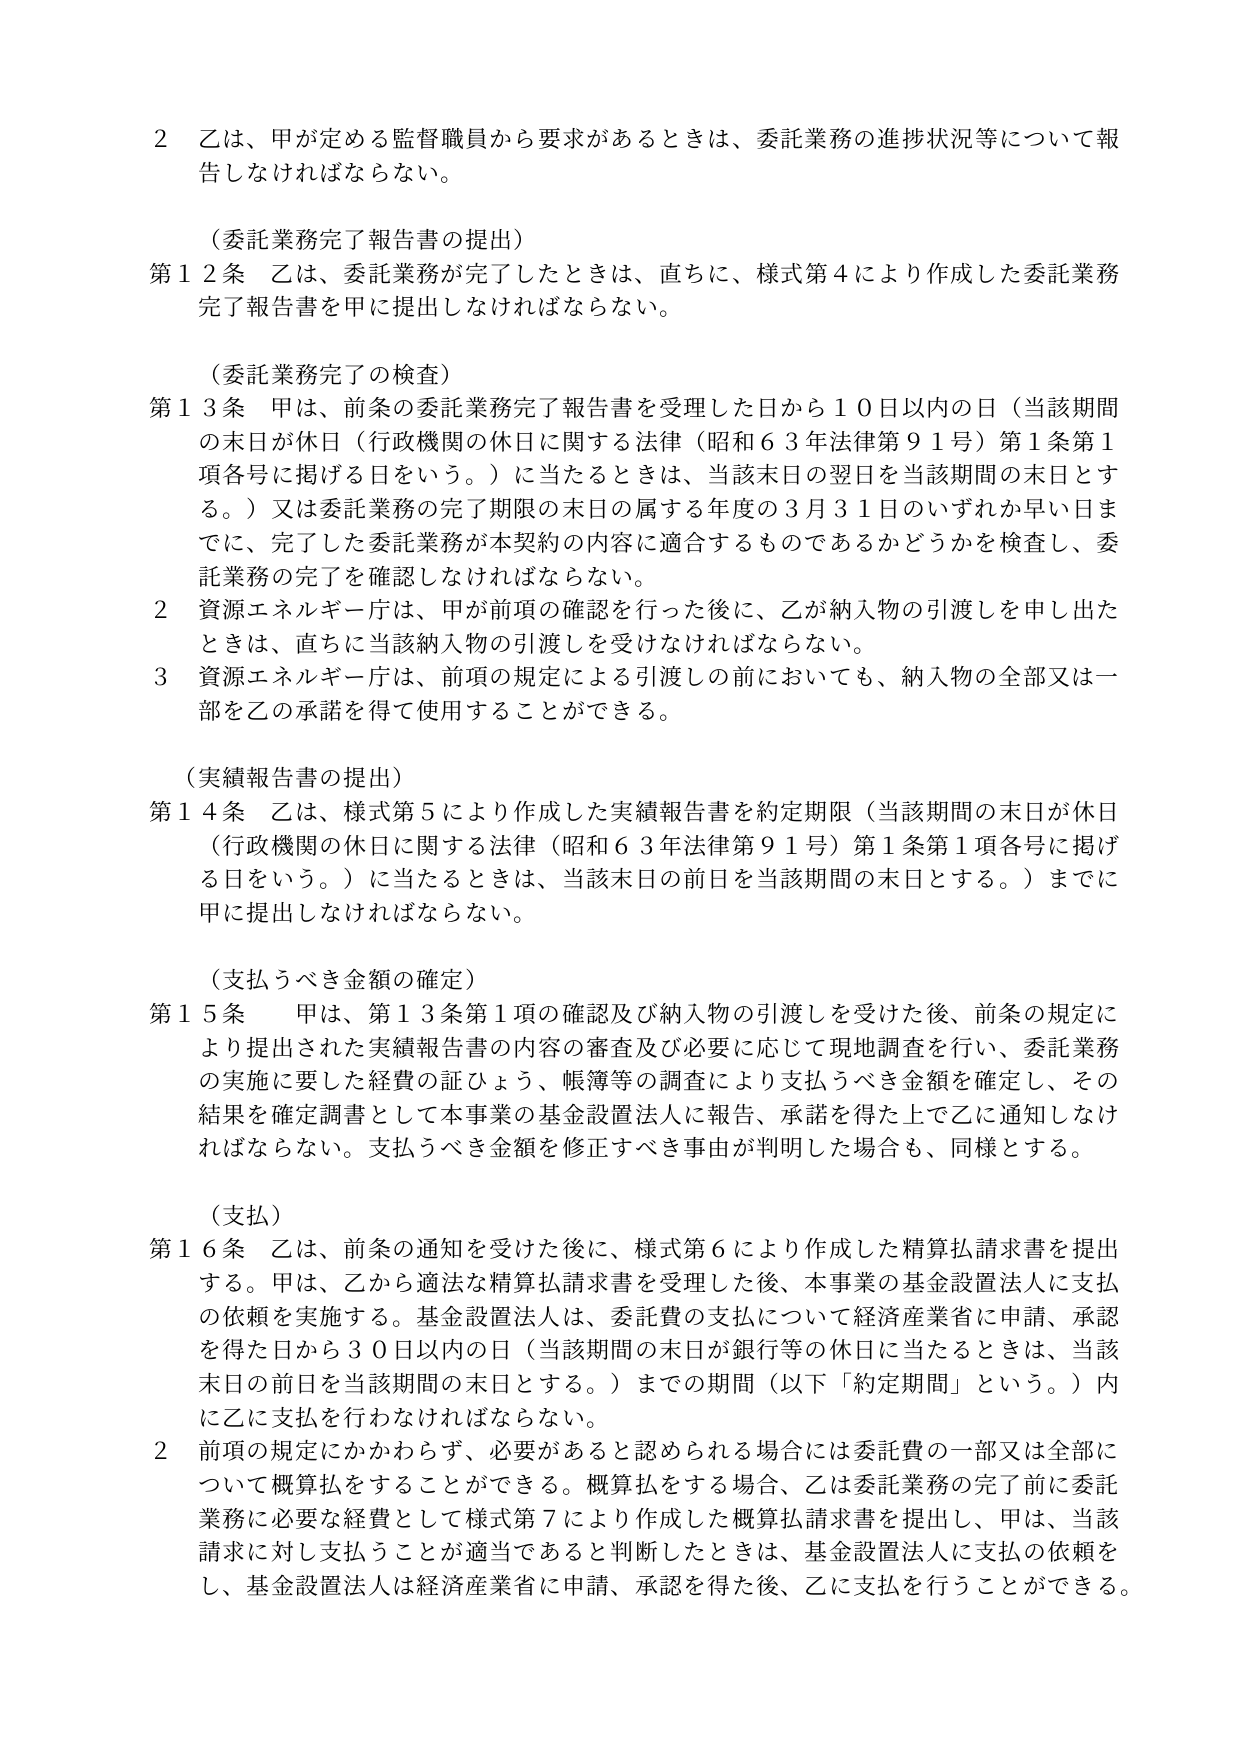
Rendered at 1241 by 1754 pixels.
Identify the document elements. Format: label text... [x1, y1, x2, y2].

text ３ 資源エネルギー庁は、前項の規定による引渡しの前においても、納入物の全部又は一部を乙の承諾を得て使用することができる。 [149, 659, 1120, 726]
text 第１３条 甲は、前条の委託業務完了報告書を受理した日から１０日以内の日（当該期間の末日が休日（行政機関の休日に関する法律（昭和６３年法律第９１号）第１条第１項各号に掲げる日をいう。）に当たるときは、当該末日の翌日を当該期間の末日とする。）又は委託業務の完了期限の末日の属する年度の３月３１日のいずれか早い日までに、完了した委託業務が本契約の内容に適合するものであるかどうかを検査し、委託業務の完了を確認しなければならない。 [149, 390, 1120, 592]
text 第１６条 乙は、前条の通知を受けた後に、様式第６により作成した精算払請求書を提出する。甲は、乙から適法な精算払請求書を受理した後、本事業の基金設置法人に支払の依頼を実施する。基金設置法人は、委託費の支払について経済産業省に申請、承認を得た日から３０日以内の日（当該期間の末日が銀行等の休日に当たるときは、当該末日の前日を当該期間の末日とする。）までの期間（以下「約定期間」という。）内に乙に支払を行わなければならない。 [149, 1231, 1120, 1433]
text （委託業務完了の検査） [149, 356, 1120, 390]
text （支払） [149, 1197, 1120, 1231]
text （実績報告書の提出） [149, 760, 1120, 794]
text 第１４条 乙は、様式第５により作成した実績報告書を約定期限（当該期間の末日が休日（行政機関の休日に関する法律（昭和６３年法律第９１号）第１条第１項各号に掲げる日をいう。）に当たるときは、当該末日の前日を当該期間の末日とする。）までに甲に提出しなければならない。 [149, 794, 1120, 928]
text ２ 前項の規定にかかわらず、必要があると認められる場合には委託費の一部又は全部について概算払をすることができる。概算払をする場合、乙は委託業務の完了前に委託業務に必要な経費として様式第７により作成した概算払請求書を提出し、甲は、当該請求に対し支払うことが適当であると判断したときは、基金設置法人に支払の依頼をし、基金設置法人は経済産業省に申請、承認を得た後、乙に支払を行うことができる。 [149, 1433, 1120, 1601]
text 第１２条 乙は、委託業務が完了したときは、直ちに、様式第４により作成した委託業務完了報告書を甲に提出しなければならない。 [149, 255, 1120, 323]
text ２ 資源エネルギー庁は、甲が前項の確認を行った後に、乙が納入物の引渡しを申し出たときは、直ちに当該納入物の引渡しを受けなければならない。 [149, 592, 1120, 659]
text 第１５条 甲は、第１３条第１項の確認及び納入物の引渡しを受けた後、前条の規定により提出された実績報告書の内容の審査及び必要に応じて現地調査を行い、委託業務の実施に要した経費の証ひょう、帳簿等の調査により支払うべき金額を確定し、その結果を確定調書として本事業の基金設置法人に報告、承諾を得た上で乙に通知しなければならない。支払うべき金額を修正すべき事由が判明した場合も、同様とする。 [149, 996, 1120, 1164]
text （支払うべき金額の確定） [149, 962, 1120, 996]
text ２ 乙は、甲が定める監督職員から要求があるときは、委託業務の進捗状況等について報告しなければならない。 [149, 121, 1120, 188]
text （委託業務完了報告書の提出） [149, 222, 1120, 255]
